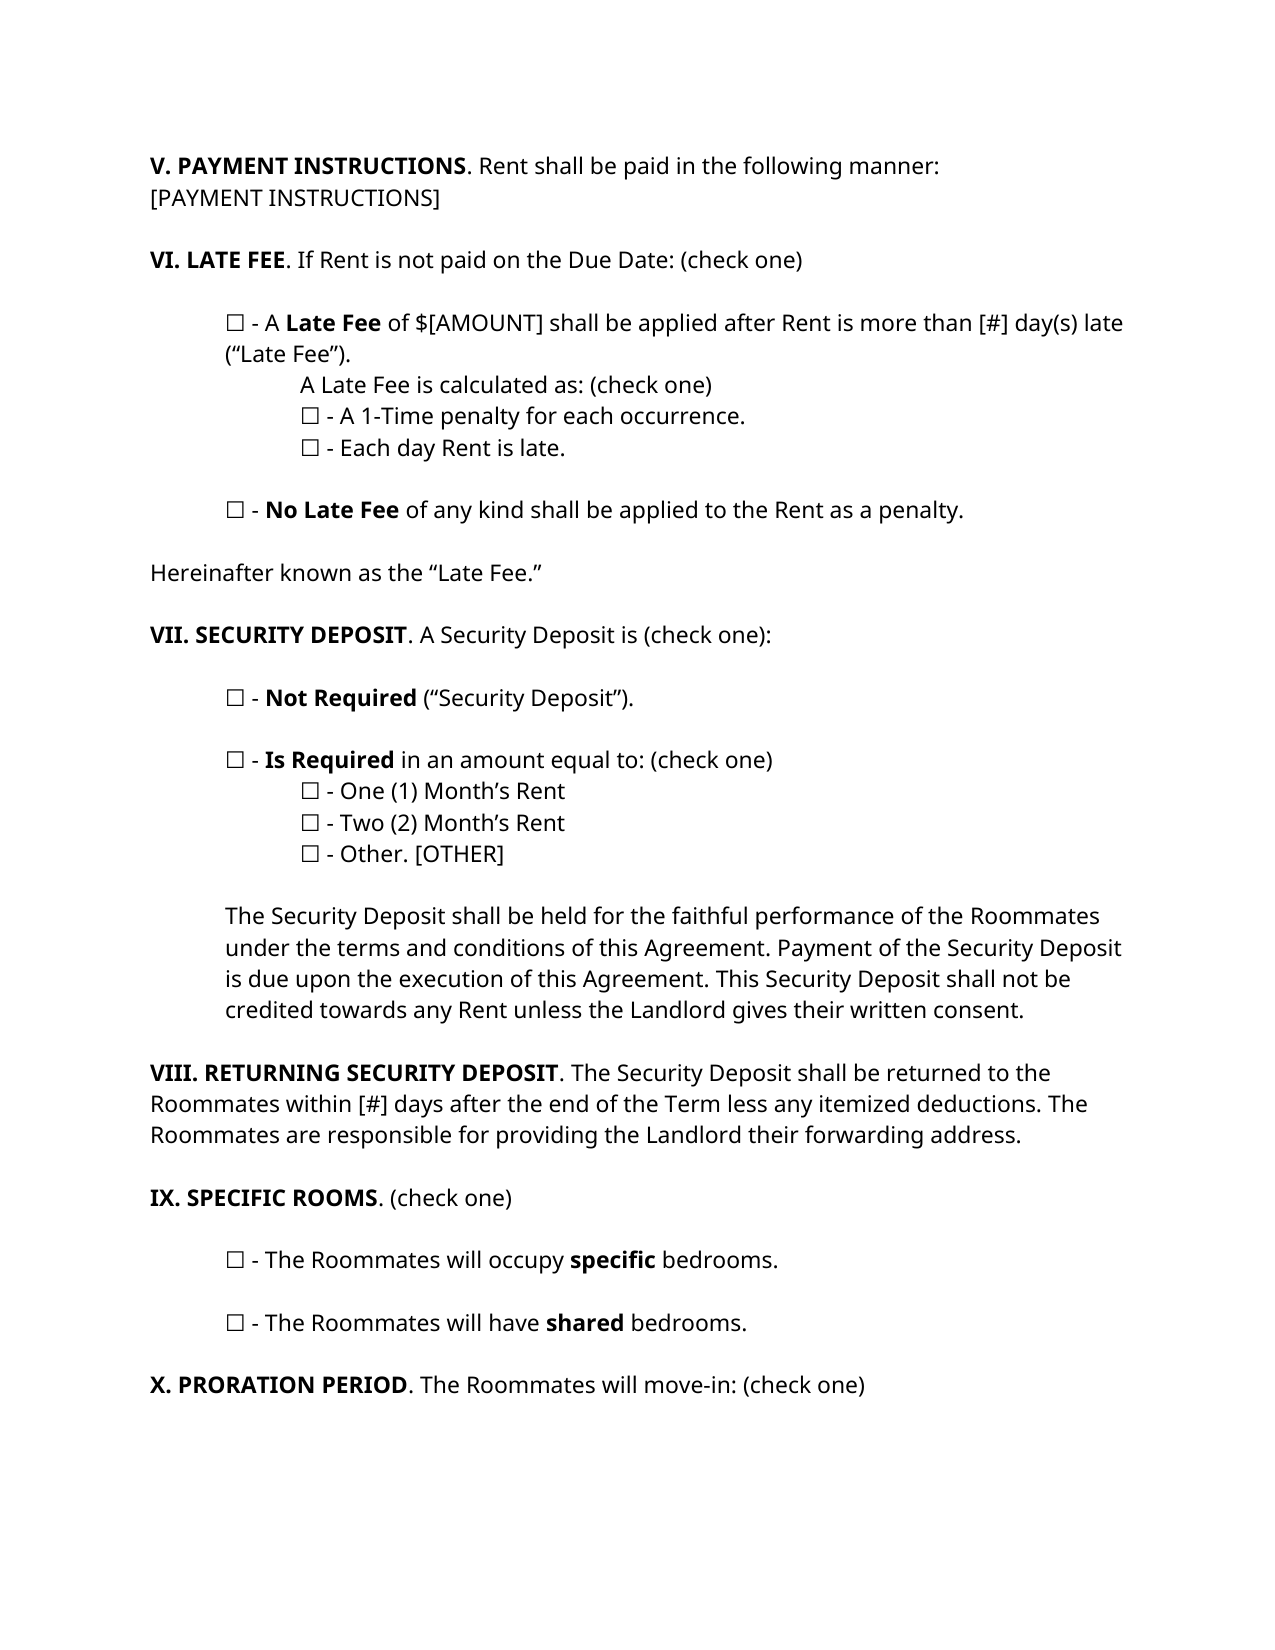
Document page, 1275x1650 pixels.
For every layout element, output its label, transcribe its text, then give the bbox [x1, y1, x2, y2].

text ☐ - No Late Fee of any kind shall be applied to the Rent as a penalty. [225, 494, 1125, 525]
text Hereinafter known as the “Late Fee.” [150, 557, 1125, 588]
text VI. LATE FEE. If Rent is not paid on the Due Date: (check one) [150, 244, 1125, 275]
text ☐ - One (1) Month’s Rent [300, 775, 1125, 807]
text ☐ - Is Required in an amount equal to: (check one) [225, 744, 1125, 775]
text ☐ - A Late Fee of $[AMOUNT] shall be applied after Rent is more than [#] day(s) late (“Late Fee”). [225, 307, 1125, 369]
text [PAYMENT INSTRUCTIONS] [150, 182, 1125, 213]
text A Late Fee is calculated as: (check one) [300, 369, 1125, 400]
text ☐ - Two (2) Month’s Rent [300, 807, 1125, 838]
text VII. SECURITY DEPOSIT. A Security Deposit is (check one): [150, 619, 1125, 650]
text ☐ - Each day Rent is late. [300, 432, 1125, 463]
text The Security Deposit shall be held for the faithful performance of the Roommates under the terms and conditions of this Agreement. Payment of the Security Deposit is due upon the execution of this Agreement. This Security Deposit shall not be credited towards any Rent unless the Landlord gives their written consent. [225, 900, 1125, 1025]
text V. PAYMENT INSTRUCTIONS. Rent shall be paid in the following manner: [150, 150, 1125, 182]
text ☐ - The Roommates will occupy specific bedrooms. [225, 1244, 1125, 1275]
text ☐ - The Roommates will have shared bedrooms. [225, 1307, 1125, 1338]
text ☐ - Not Required (“Security Deposit”). [225, 682, 1125, 713]
text X. PRORATION PERIOD. The Roommates will move-in: (check one) [150, 1369, 1125, 1400]
text VIII. RETURNING SECURITY DEPOSIT. The Security Deposit shall be returned to the Roommates within [#] days after the end of the Term less any itemized deductions. The Roommates are responsible for providing the Landlord their forwarding address. [150, 1057, 1125, 1150]
text IX. SPECIFIC ROOMS. (check one) [150, 1182, 1125, 1213]
text ☐ - A 1-Time penalty for each occurrence. [300, 400, 1125, 432]
text ☐ - Other. [OTHER] [300, 838, 1125, 869]
